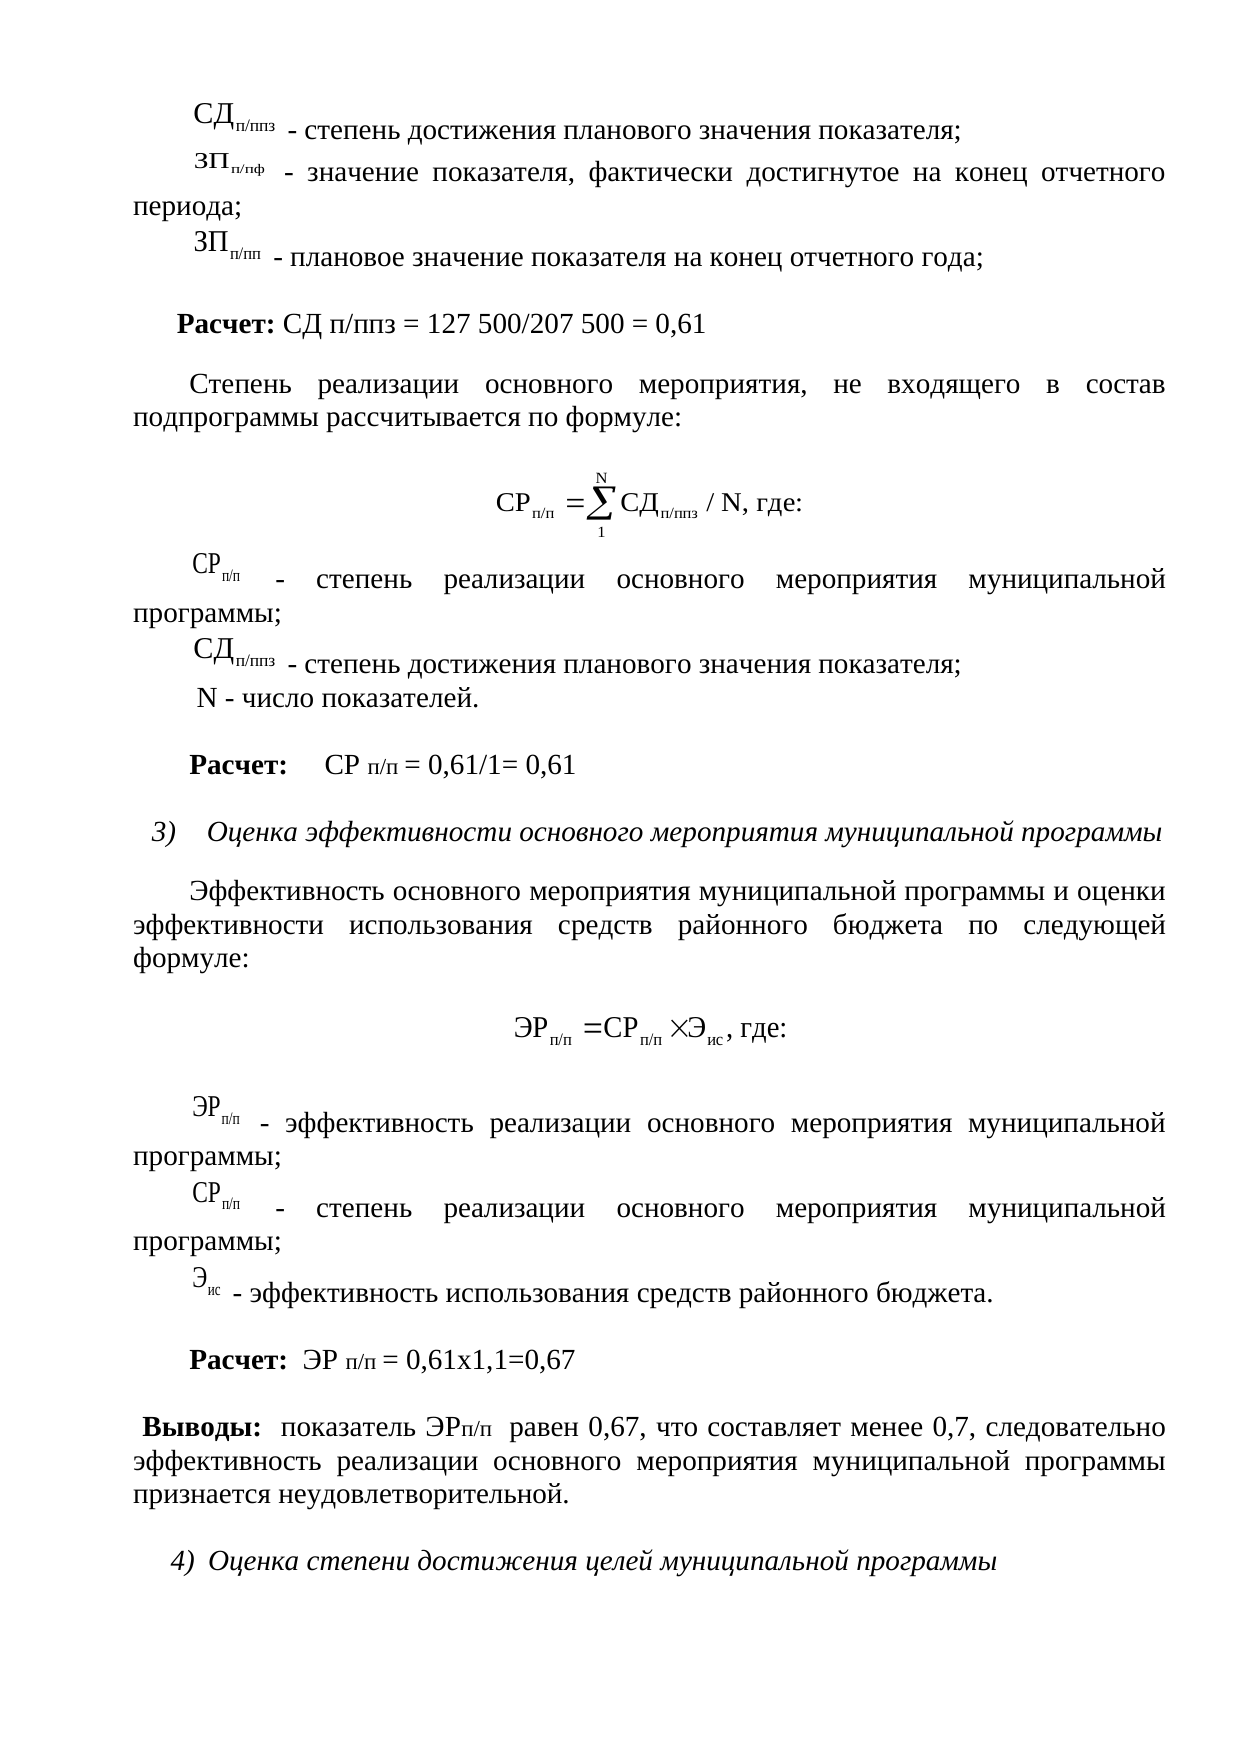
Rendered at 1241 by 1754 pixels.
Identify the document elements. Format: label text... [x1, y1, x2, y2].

text Расчет: ЭР п/п = 0,61х1,1=0,67 [133, 1342, 1167, 1376]
text Выводы: показатель ЭРп/п равен 0,67, что составляет менее 0,7, следовательно эффективность реализации основного мероприятия муниципальной программы признается неудовлетворительной. [133, 1409, 1167, 1510]
text - эффективность использования средств районного бюджета. [133, 1257, 1167, 1309]
list Оценка степени достижения целей муниципальной программы [170, 1543, 1167, 1577]
text - степень достижения планового значения показателя; [133, 628, 1167, 680]
text Степень реализации основного мероприятия, не входящего в состав подпрограммы рассчитывается по формуле: [133, 366, 1167, 433]
text Расчет: СР п/п = 0,61/1= 0,61 [133, 747, 1167, 781]
text - значение показателя, фактически достигнутое на конец отчетного периода; [133, 145, 1167, 221]
text Эффективность основного мероприятия муниципальной программы и оценки эффективности использования средств районного бюджета по следующей формуле: [133, 873, 1167, 974]
text - степень достижения планового значения показателя; [133, 94, 1167, 145]
text - степень реализации основного мероприятия муниципальной программы; [133, 543, 1167, 628]
text N - число показателей. [133, 680, 1167, 713]
text - эффективность реализации основного мероприятия муниципальной программы; [133, 1087, 1167, 1172]
text Расчет: СД п/ппз = 127 500/207 500 = 0,61 [133, 306, 1167, 340]
list Оценка эффективности основного мероприятия муниципальной программы [152, 814, 1167, 848]
text - плановое значение показателя на конец отчетного года; [133, 221, 1167, 273]
text - степень реализации основного мероприятия муниципальной программы; [133, 1172, 1167, 1257]
